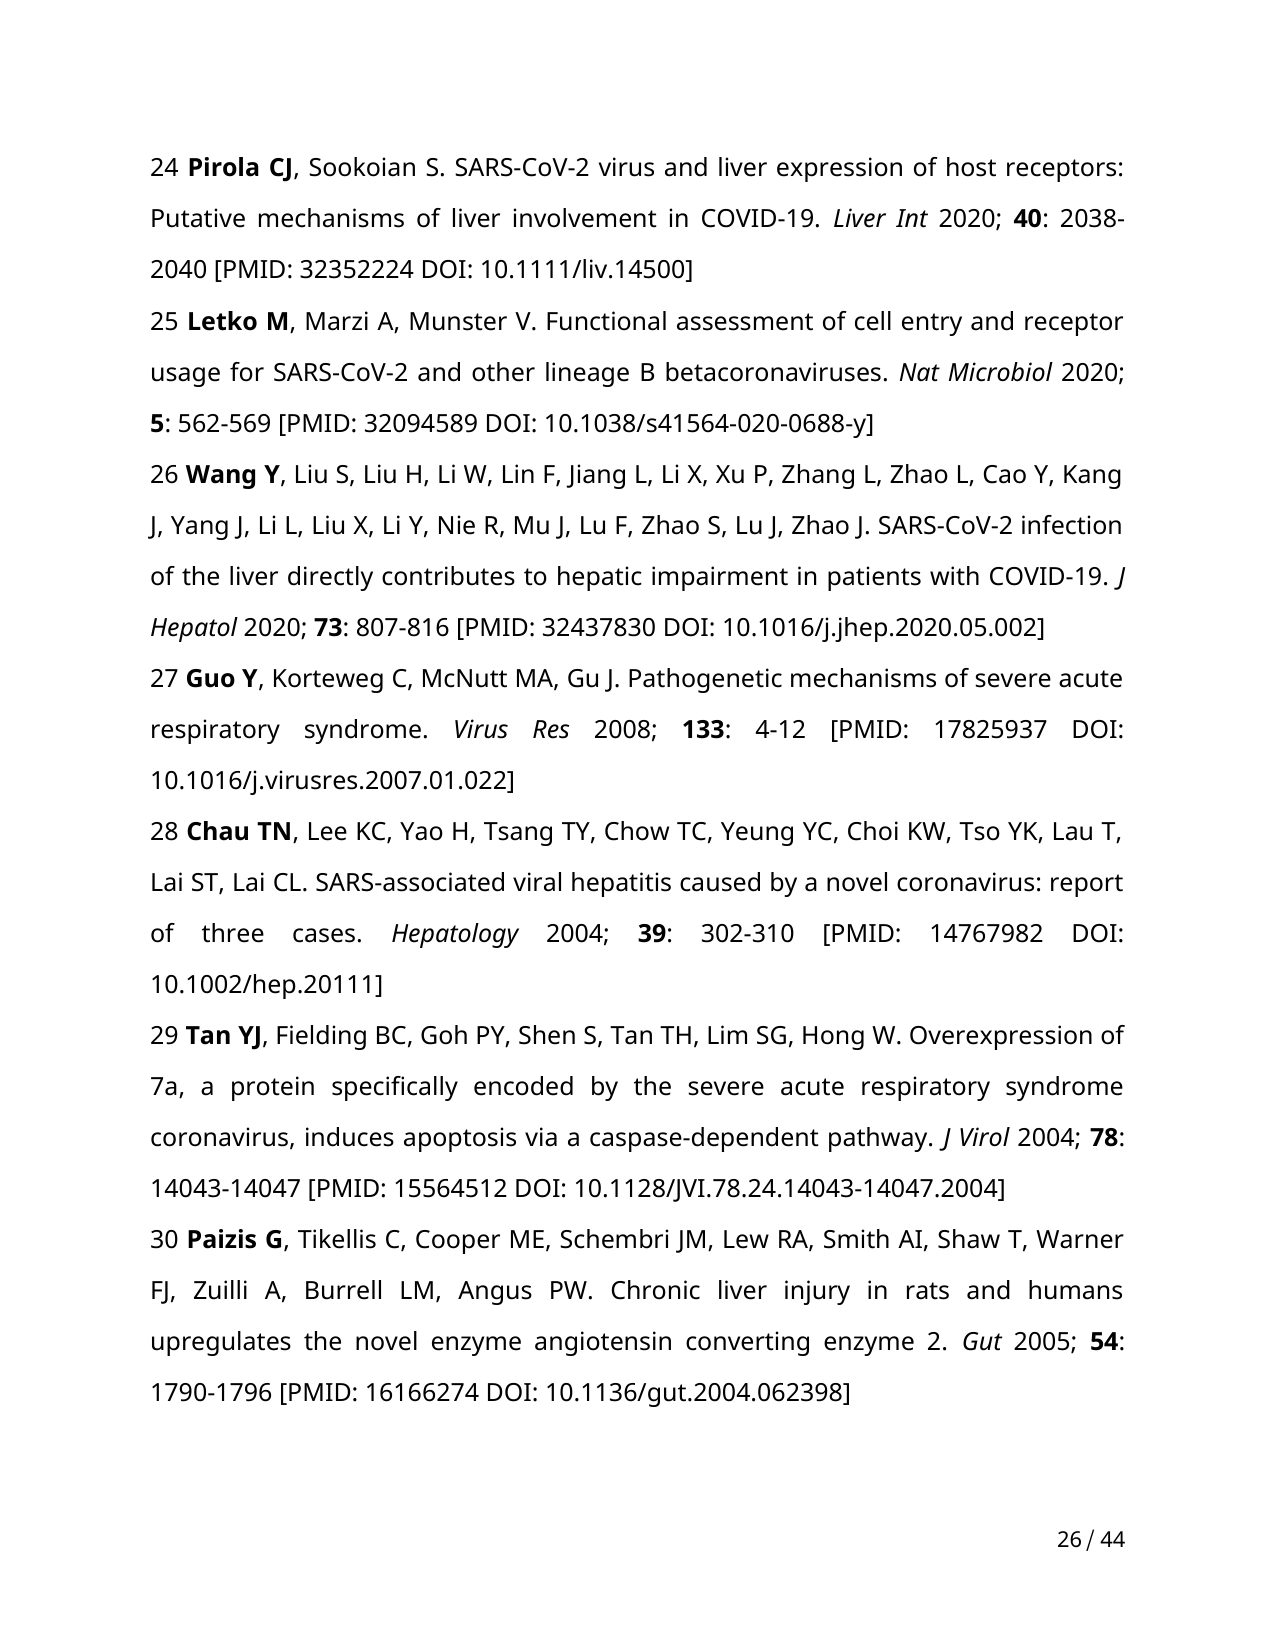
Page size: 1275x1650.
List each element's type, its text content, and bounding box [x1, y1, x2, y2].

text 28 Chau TN, Lee KC, Yao H, Tsang TY, Chow TC, Yeung YC, Choi KW, Tso YK, Lau T, Lai ST, Lai CL. SARS-associated viral hepatitis caused by a novel coronavirus: report of three cases. Hepatology 2004; 39: 302-310 [PMID: 14767982 DOI: 10.1002/hep.20111] [150, 813, 1125, 1001]
text 30 Paizis G, Tikellis C, Cooper ME, Schembri JM, Lew RA, Smith AI, Shaw T, Warner FJ, Zuilli A, Burrell LM, Angus PW. Chronic liver injury in rats and humans upregulates the novel enzyme angiotensin converting enzyme 2. Gut 2005; 54: 1790-1796 [PMID: 16166274 DOI: 10.1136/gut.2004.062398] [150, 1222, 1125, 1409]
text 24 Pirola CJ, Sookoian S. SARS-CoV-2 virus and liver expression of host receptors: Putative mechanisms of liver involvement in COVID-19. Liver Int 2020; 40: 2038-2040 [PMID: 32352224 DOI: 10.1111/liv.14500] [150, 150, 1125, 286]
text 25 Letko M, Marzi A, Munster V. Functional assessment of cell entry and receptor usage for SARS-CoV-2 and other lineage B betacoronaviruses. Nat Microbiol 2020; 5: 562-569 [PMID: 32094589 DOI: 10.1038/s41564-020-0688-y] [150, 303, 1125, 439]
text 29 Tan YJ, Fielding BC, Goh PY, Shen S, Tan TH, Lim SG, Hong W. Overexpression of 7a, a protein specifically encoded by the severe acute respiratory syndrome coronavirus, induces apoptosis via a caspase-dependent pathway. J Virol 2004; 78: 14043-14047 [PMID: 15564512 DOI: 10.1128/JVI.78.24.14043-14047.2004] [150, 1018, 1125, 1205]
text 27 Guo Y, Korteweg C, McNutt MA, Gu J. Pathogenetic mechanisms of severe acute respiratory syndrome. Virus Res 2008; 133: 4-12 [PMID: 17825937 DOI: 10.1016/j.virusres.2007.01.022] [150, 660, 1125, 797]
text 26 Wang Y, Liu S, Liu H, Li W, Lin F, Jiang L, Li X, Xu P, Zhang L, Zhao L, Cao Y, Kang J, Yang J, Li L, Liu X, Li Y, Nie R, Mu J, Lu F, Zhao S, Lu J, Zhao J. SARS-CoV-2 infection of the liver directly contributes to hepatic impairment in patients with COVID-19. J Hepatol 2020; 73: 807-816 [PMID: 32437830 DOI: 10.1016/j.jhep.2020.05.002] [150, 456, 1125, 643]
